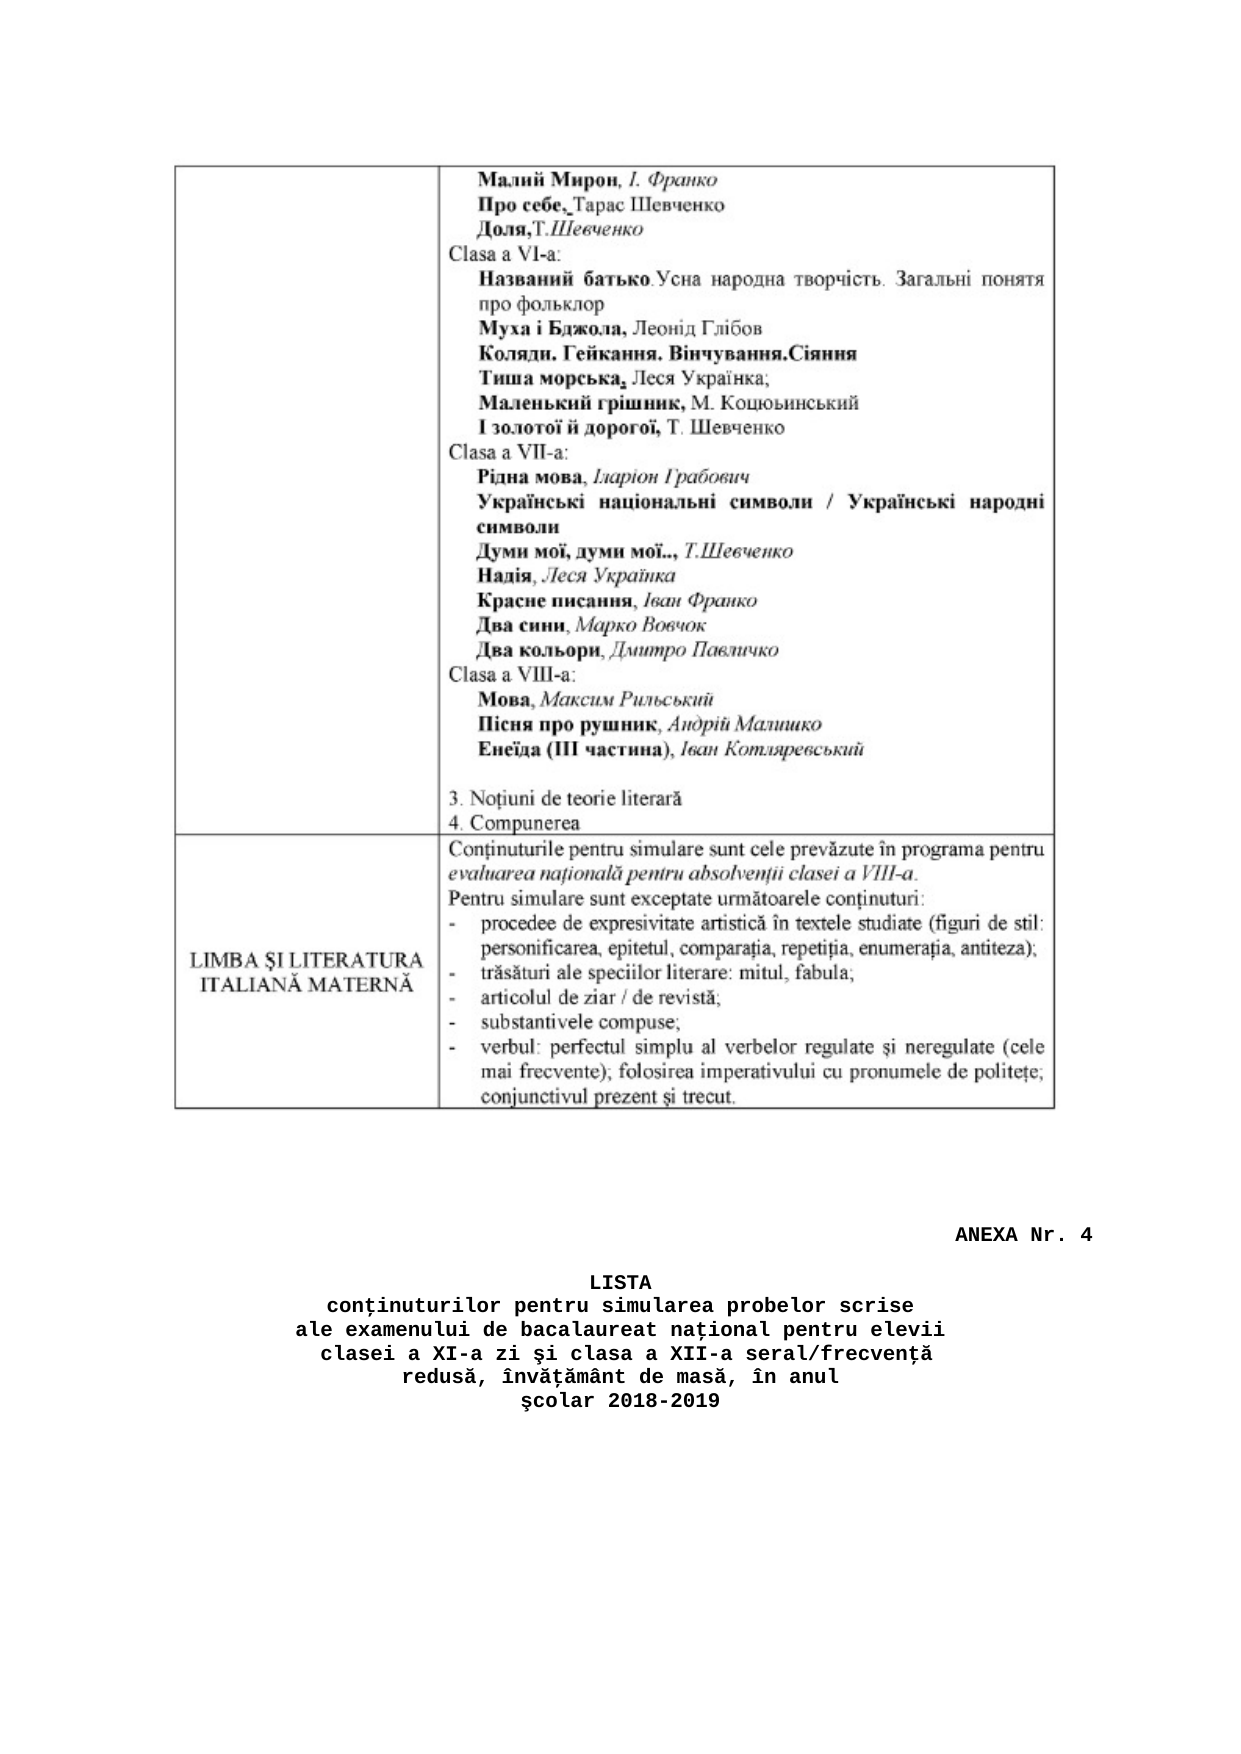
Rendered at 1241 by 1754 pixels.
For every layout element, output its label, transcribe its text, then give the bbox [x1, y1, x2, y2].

text redusă, învăţământ de masă, în anul [148, 1366, 1093, 1390]
text conţinuturilor pentru simularea probelor scrise [148, 1295, 1093, 1319]
text clasei a XI-a zi şi clasa a XII-a seral/frecvenţă [148, 1343, 1093, 1366]
picture [159, 147, 1082, 1139]
text LISTA [148, 1272, 1093, 1295]
text ANEXA Nr. 4 [148, 1224, 1093, 1248]
text şcolar 2018-2019 [148, 1390, 1093, 1414]
text ale examenului de bacalaureat naţional pentru elevii [148, 1319, 1093, 1343]
